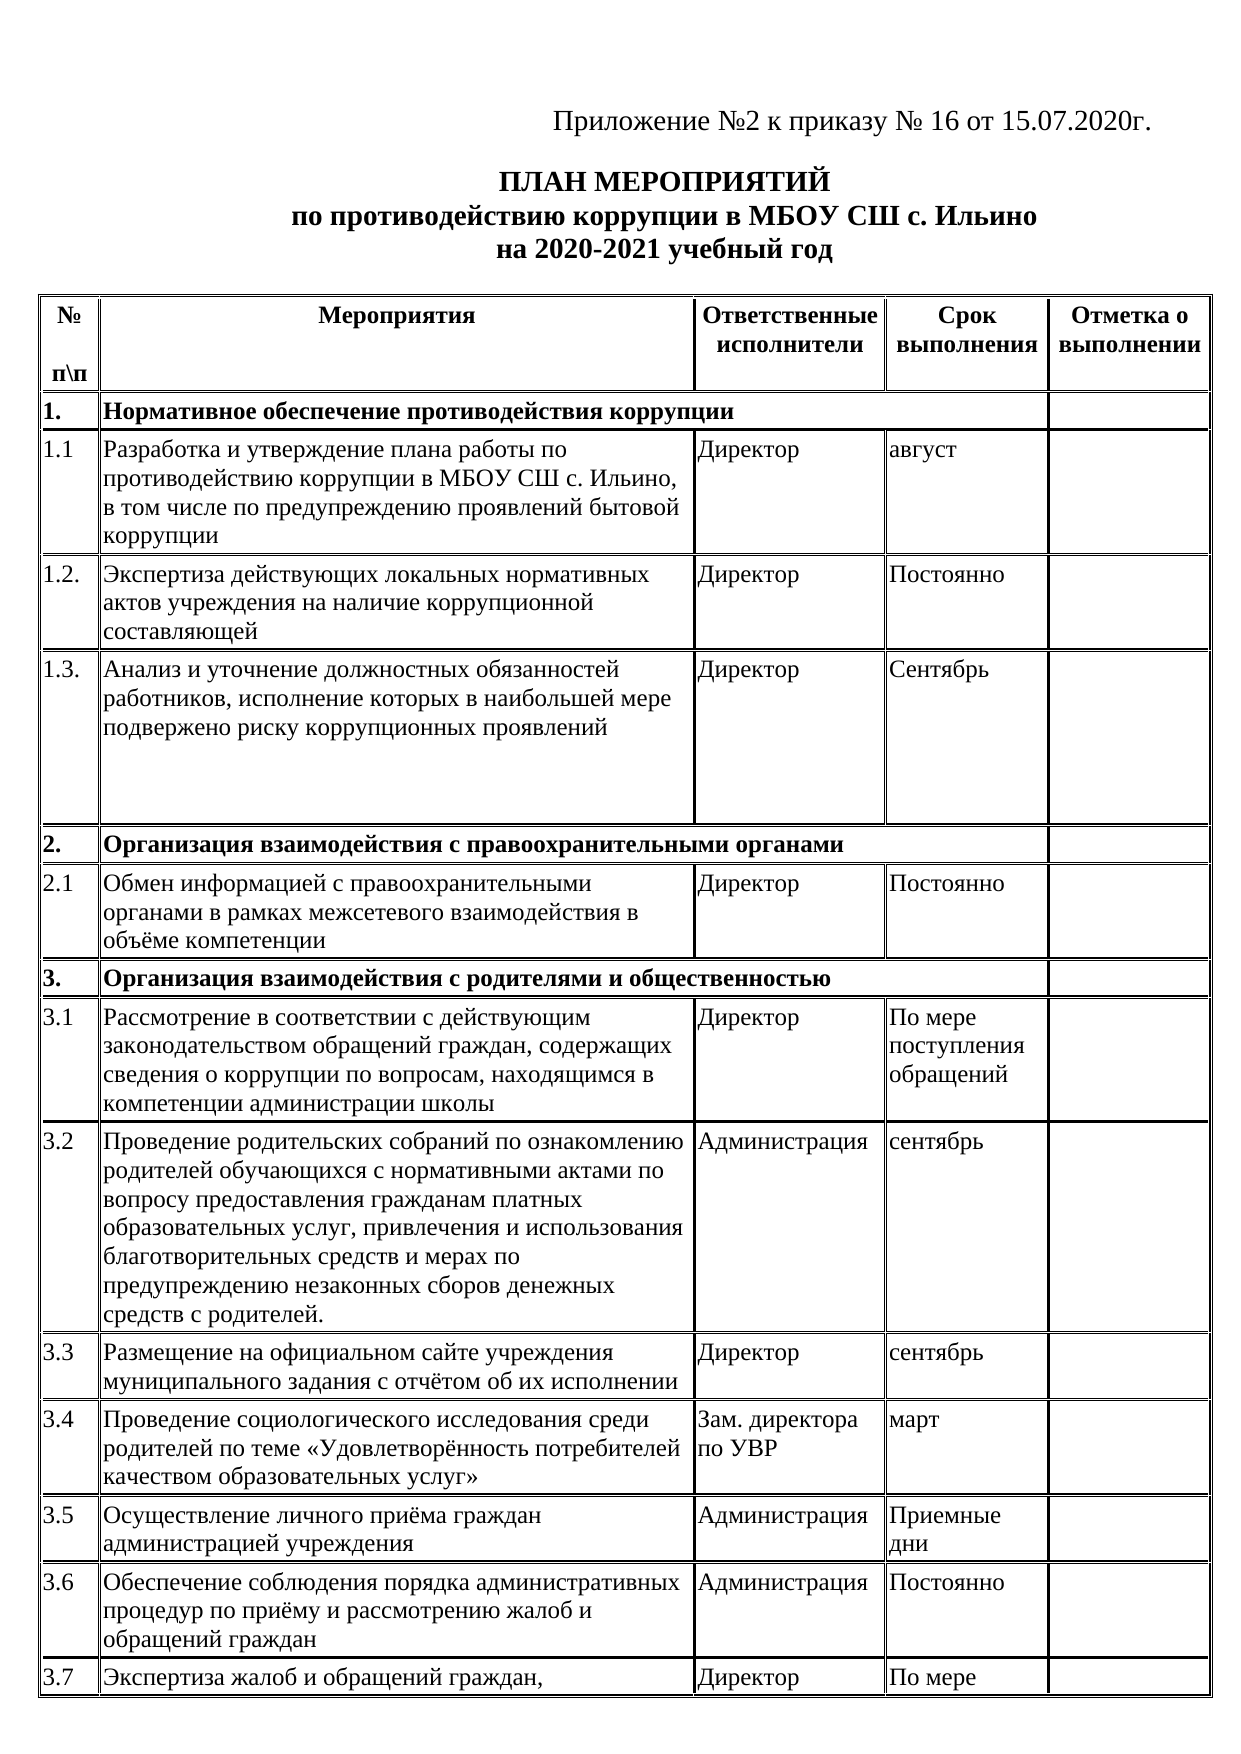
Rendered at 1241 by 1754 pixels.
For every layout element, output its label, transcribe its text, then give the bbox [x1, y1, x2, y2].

table_cell [1048, 1331, 1211, 1398]
table_cell Директор [696, 652, 884, 823]
table_cell Обеспечение соблюдения порядка административных процедур по приёму и рассмотрению жалоб и обращений граждан [101, 1564, 693, 1656]
table_cell Нормативное обеспечение противодействия коррупции [101, 393, 1047, 428]
table_cell Разработка и утверждение плана работы по противодействию коррупции в МБОУ СШ с. Ильино, в том числе по предупреждению проявлений бытовой коррупции [101, 431, 693, 552]
table_cell [1050, 1120, 1209, 1331]
table_cell 1.1 [39, 428, 98, 552]
table_cell март [887, 1401, 1047, 1493]
table_cell сентябрь [887, 1334, 1047, 1398]
table_cell [1050, 1493, 1210, 1560]
table_cell Сентябрь [887, 652, 1047, 823]
table_cell 3.4 [39, 1398, 100, 1493]
table_cell Проведение социологического исследования среди родителей по теме «Удовлетворённость потребителей качеством образовательных услуг» [101, 1401, 693, 1493]
table_cell сентябрь [887, 1123, 1047, 1331]
table_cell Обмен информацией с правоохранительными органами в рамках межсетевого взаимодействия в объёме компетенции [101, 865, 693, 957]
text на 2020-2021 учебный год [177, 231, 1152, 265]
table_cell Организация взаимодействия с правоохранительными органами [101, 827, 1047, 861]
table_header Мероприятия [100, 295, 694, 390]
table_cell Постоянно [887, 1564, 1047, 1656]
table_cell [1050, 553, 1210, 648]
table_cell Директор [696, 1334, 884, 1398]
table_cell [1048, 1656, 1209, 1694]
text Приложение №2 к приказу № 16 от 15.07.2020г. [177, 103, 1152, 164]
table_cell Размещение на официальном сайте учреждения муниципального задания с отчётом об их исполнении [101, 1334, 693, 1398]
table_header № п\п [41, 297, 100, 390]
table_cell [886, 1659, 1048, 1694]
table_cell 3.6 [41, 1560, 98, 1656]
table_cell 3.7 [41, 1656, 100, 1694]
table_cell [1048, 390, 1211, 428]
table_cell Осуществление личного приёма граждан администрацией учреждения [101, 1497, 693, 1560]
table_cell Администрация [696, 1497, 884, 1560]
table_cell Организация взаимодействия с родителями и общественностью [101, 961, 1047, 995]
table_cell Директор [696, 999, 884, 1120]
table_cell [1050, 957, 1210, 995]
table_cell По мере поступления обращений [887, 999, 1047, 1120]
table_cell 3. [41, 957, 98, 995]
table_cell 3.5 [41, 1493, 98, 1560]
table_cell [1050, 823, 1210, 861]
table_cell 3.3 [39, 1331, 100, 1398]
table_cell [1048, 1398, 1211, 1493]
table_header Ответственные исполнители [694, 297, 886, 390]
table_cell [1050, 648, 1210, 823]
table_cell Постоянно [887, 556, 1047, 648]
table_cell [1050, 1560, 1210, 1656]
table_cell 3.2 [41, 1120, 98, 1331]
table_cell [1050, 861, 1210, 957]
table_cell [100, 1659, 694, 1694]
table_header Отметка о выполнении [1048, 297, 1209, 390]
table_cell Экспертиза действующих локальных нормативных актов учреждения на наличие коррупционной составляющей [101, 556, 693, 648]
table_cell Приемные дни [887, 1497, 1047, 1560]
table_cell 1.2. [41, 553, 98, 648]
table_cell Директор [696, 556, 884, 648]
table_cell Директор [696, 431, 884, 552]
table_cell Проведение родительских собраний по ознакомлению родителей обучающихся с нормативными актами по вопросу предоставления гражданам платных образовательных услуг, привлечения и использования благотворительных средств и мерах по предупреждению незаконных сборов денежных средств с родителей. [101, 1123, 693, 1331]
table_cell [1050, 428, 1211, 552]
text по противодействию коррупции в МБОУ СШ с. Ильино [177, 198, 1152, 231]
table_header Срок выполнения [886, 297, 1048, 390]
table_cell 2. [41, 823, 98, 861]
table_cell Рассмотрение в соответствии с действующим законодательством обращений граждан, содержащих сведения о коррупции по вопросам, находящимся в компетенции администрации школы [101, 999, 693, 1120]
table_cell 2.1 [41, 861, 98, 957]
table_cell 1.3. [41, 648, 98, 823]
table_cell 1. [39, 390, 100, 428]
table_cell Директор [696, 865, 884, 957]
table_cell Постоянно [887, 865, 1047, 957]
table_cell [1050, 995, 1210, 1120]
table_cell Администрация [696, 1564, 884, 1656]
table_cell Зам. директора по УВР [696, 1401, 884, 1493]
text ПЛАН МЕРОПРИЯТИЙ [177, 164, 1152, 198]
table_cell 3.1 [41, 995, 98, 1120]
table_cell Директор [694, 1659, 886, 1694]
table_cell Администрация [696, 1123, 884, 1331]
table_cell Анализ и уточнение должностных обязанностей работников, исполнение которых в наибольшей мере подвержено риску коррупционных проявлений [101, 652, 693, 823]
table_cell август [887, 431, 1047, 552]
